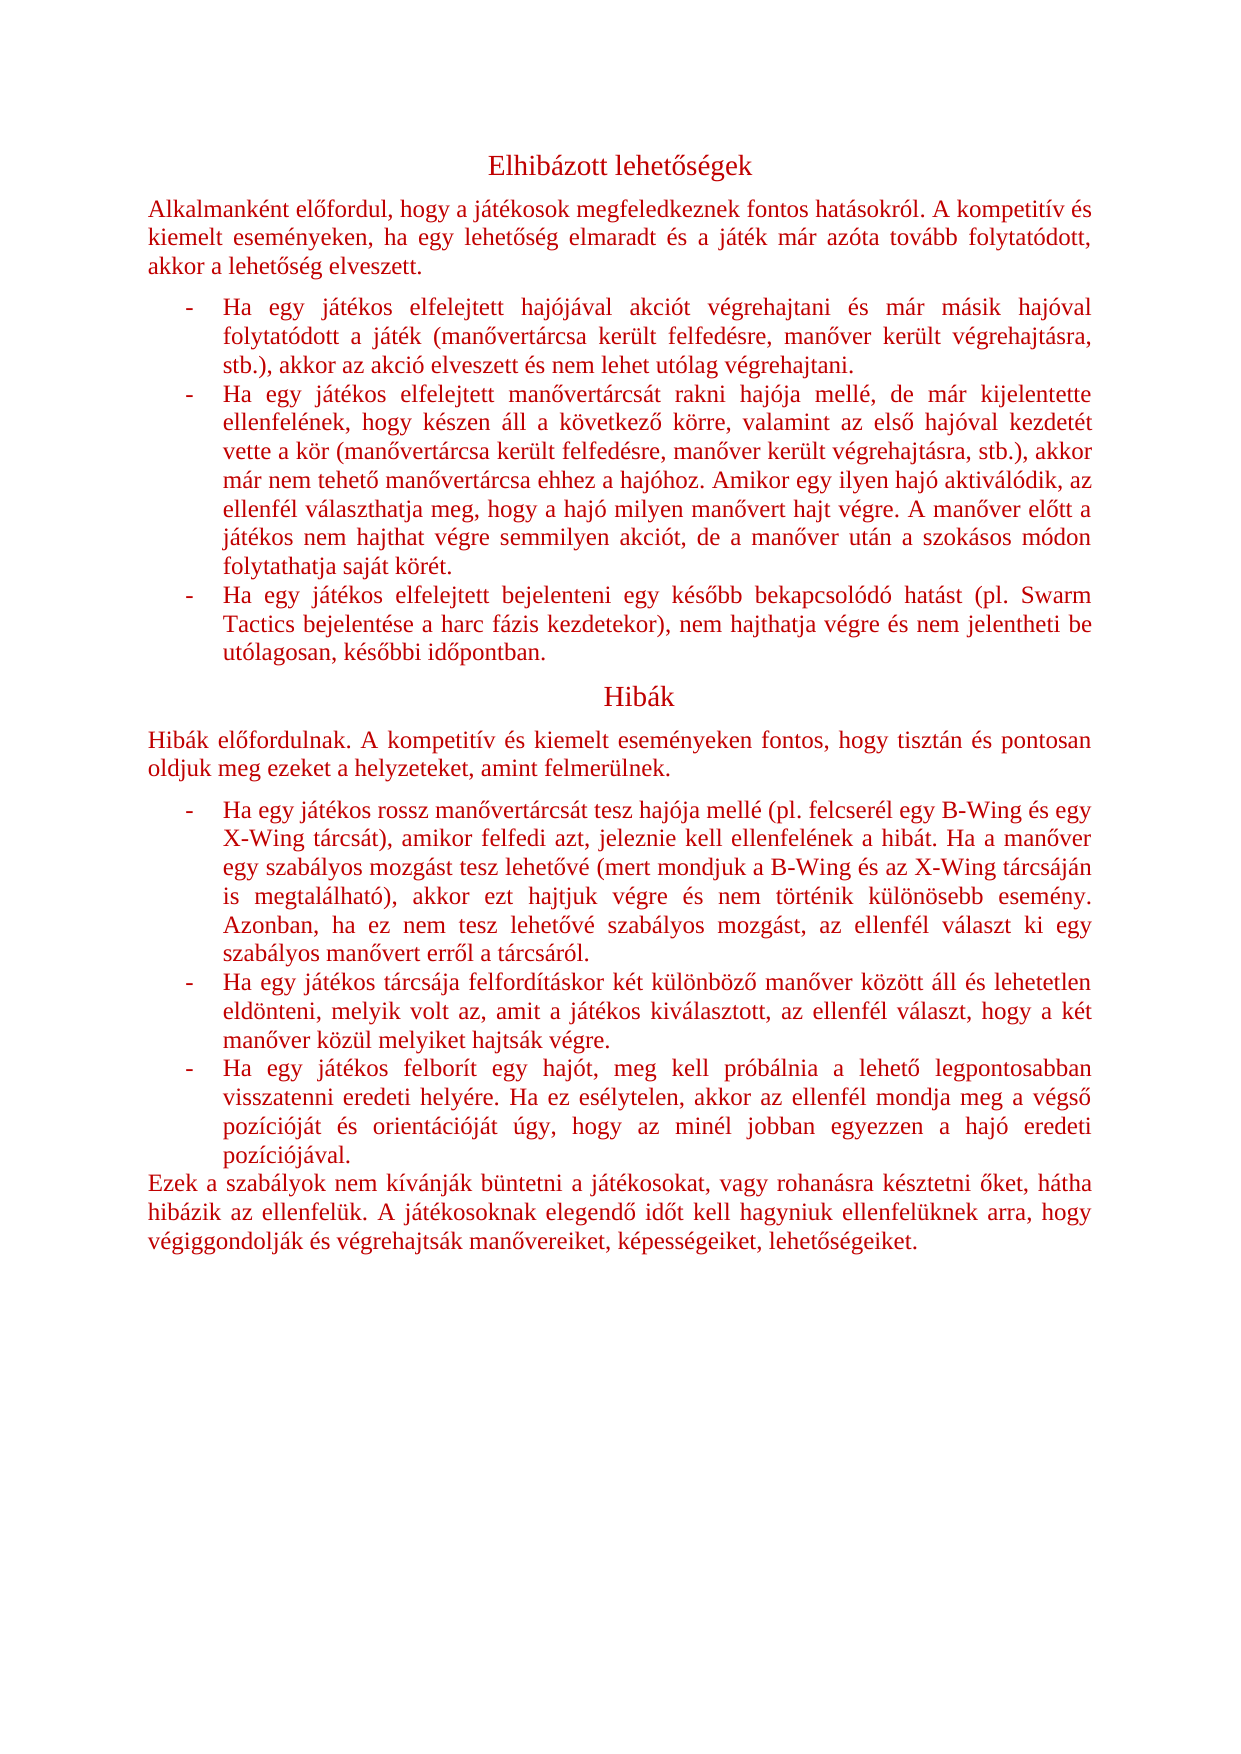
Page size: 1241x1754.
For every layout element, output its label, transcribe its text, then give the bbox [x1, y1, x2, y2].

list Ezek a szabályok nem kívánják büntetni a játékosokat, vagy rohanásra késztetni őket, hátha hibázik az ellenfelük. A játékosoknak elegendő időt kell hagyniuk ellenfelüknek arra, hogy végiggondolják és végrehajtsák manővereiket, képességeiket, lehetőségeiket. [148, 1168, 1093, 1255]
list Ha egy játékos elfelejtett bejelenteni egy később bekapcsolódó hatást (pl. Swarm Tactics bejelentése a harc fázis kezdetekor), nem hajthatja végre és nem jelentheti be utólagosan, későbbi időpontban. [185, 580, 1093, 666]
text Elhibázott lehetőségek [148, 148, 1093, 181]
list Ha egy játékos elfelejtett manővertárcsát rakni hajója mellé, de már kijelentette ellenfelének, hogy készen áll a következő körre, valamint az első hajóval kezdetét vette a kör (manővertárcsa került felfedésre, manőver került végrehajtásra, stb.), akkor már nem tehető manővertárcsa ehhez a hajóhoz. Amikor egy ilyen hajó aktiválódik, az ellenfél választhatja meg, hogy a hajó milyen manővert hajt végre. A manőver előtt a játékos nem hajthat végre semmilyen akciót, de a manőver után a szokásos módon folytathatja saját körét. [185, 379, 1093, 580]
text Alkalmanként előfordul, hogy a játékosok megfeledkeznek fontos hatásokról. A kompetitív és kiemelt eseményeken, ha egy lehetőség elmaradt és a játék már azóta tovább folytatódott, akkor a lehetőség elveszett. [148, 194, 1093, 280]
list Ha egy játékos rossz manővertárcsát tesz hajója mellé (pl. felcserél egy B-Wing és egy X-Wing tárcsát), amikor felfedi azt, jeleznie kell ellenfelének a hibát. Ha a manőver egy szabályos mozgást tesz lehetővé (mert mondjuk a B-Wing és az X-Wing tárcsáján is megtalálható), akkor ezt hajtjuk végre és nem történik különösebb esemény. Azonban, ha ez nem tesz lehetővé szabályos mozgást, az ellenfél választ ki egy szabályos manővert erről a tárcsáról. [185, 795, 1093, 967]
text Hibák [185, 679, 1093, 712]
text Hibák előfordulnak. A kompetitív és kiemelt eseményeken fontos, hogy tisztán és pontosan oldjuk meg ezeket a helyzeteket, amint felmerülnek. [148, 725, 1093, 782]
list Ha egy játékos tárcsája felfordításkor két különböző manőver között áll és lehetetlen eldönteni, melyik volt az, amit a játékos kiválasztott, az ellenfél választ, hogy a két manőver közül melyiket hajtsák végre. [185, 967, 1093, 1053]
list Ha egy játékos elfelejtett hajójával akciót végrehajtani és már másik hajóval folytatódott a játék (manővertárcsa került felfedésre, manőver került végrehajtásra, stb.), akkor az akció elveszett és nem lehet utólag végrehajtani. [185, 292, 1093, 379]
list Ha egy játékos felborít egy hajót, meg kell próbálnia a lehető legpontosabban visszatenni eredeti helyére. Ha ez esélytelen, akkor az ellenfél mondja meg a végső pozícióját és orientációját úgy, hogy az minél jobban egyezzen a hajó eredeti pozíciójával. [185, 1053, 1093, 1168]
